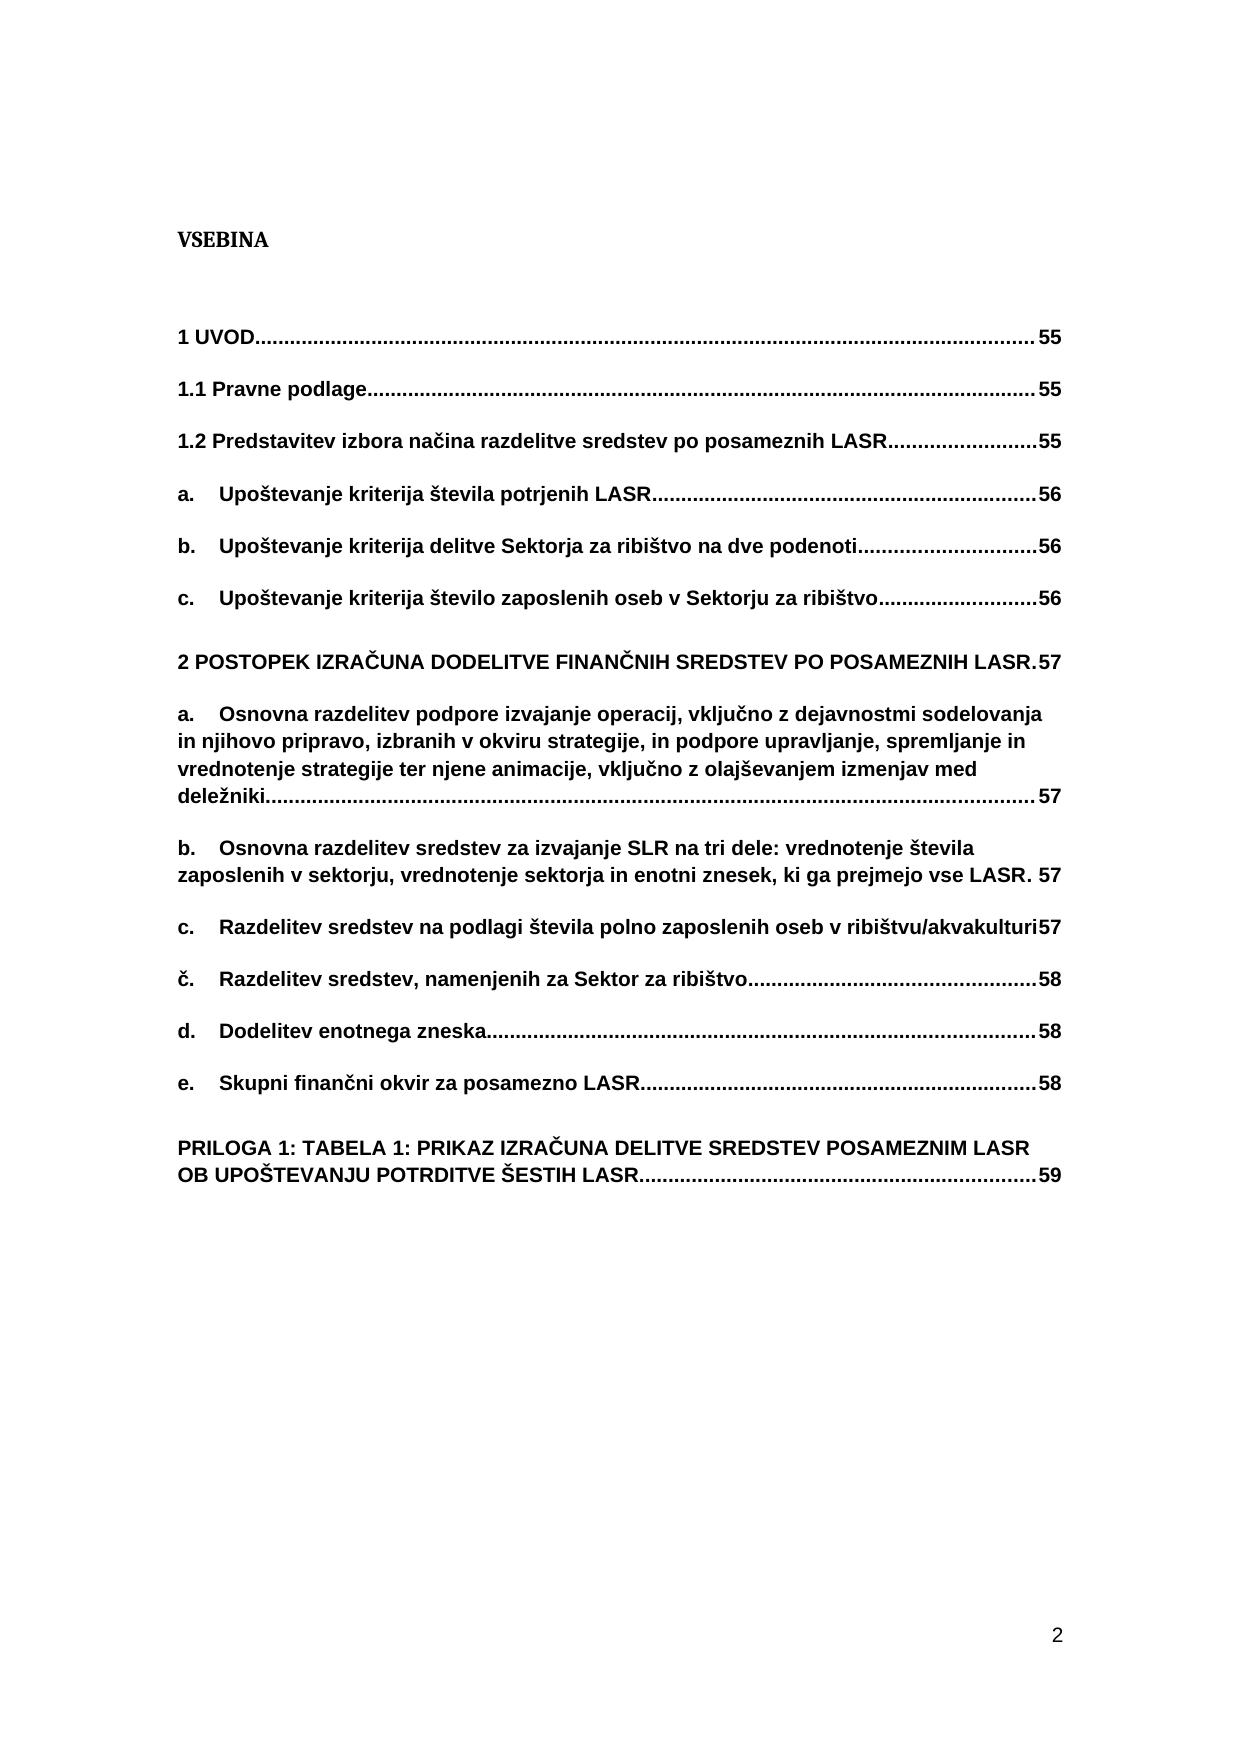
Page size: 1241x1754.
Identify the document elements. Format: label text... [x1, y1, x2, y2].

text c. Razdelitev sredstev na podlagi števila polno zaposlenih oseb v ribištvu/akvakulturi 57 [177, 912, 1063, 939]
text 1.2 Predstavitev izbora načina razdelitve sredstev po posameznih LASR 55 [177, 426, 1063, 453]
text b. Osnovna razdelitev sredstev za izvajanje SLR na tri dele: vrednotenje števila zaposlenih v sektorju, vrednotenje sektorja in enotni znesek, ki ga prejmejo vse LASR 57 [177, 832, 1063, 887]
text 2 Postopek izračuna dodelitve finančnih sredstev po posameznih LASR 57 [177, 647, 1063, 674]
text a. Upoštevanje kriterija števila potrjenih LASR 56 [177, 478, 1063, 505]
text b. Upoštevanje kriterija delitve Sektorja za ribištvo na dve podenoti 56 [177, 530, 1063, 557]
text a. Osnovna razdelitev podpore izvajanje operacij, vključno z dejavnostmi sodelovanja in njihovo pripravo, izbranih v okviru strategije, in podpore upravljanje, spremljanje in vrednotenje strategije ter njene animacije, vključno z olajševanjem izmenjav med deležniki 57 [177, 699, 1063, 807]
text c. Upoštevanje kriterija število zaposlenih oseb v Sektorju za ribištvo 56 [177, 582, 1063, 609]
text 1.1 Pravne podlage 55 [177, 374, 1063, 401]
text e. Skupni finančni okvir za posamezno LASR 58 [177, 1068, 1063, 1095]
text d. Dodelitev enotnega zneska 58 [177, 1016, 1063, 1043]
text č. Razdelitev sredstev, namenjenih za Sektor za ribištvo 58 [177, 964, 1063, 991]
text Priloga 1: Tabela 1: Prikaz izračuna delitve sredstev posameznim LASR ob upoštevanju potrditve šestIH LASR 59 [177, 1132, 1063, 1187]
subtitle VSEBINA [177, 227, 1063, 253]
text 1 Uvod 55 [177, 322, 1063, 349]
